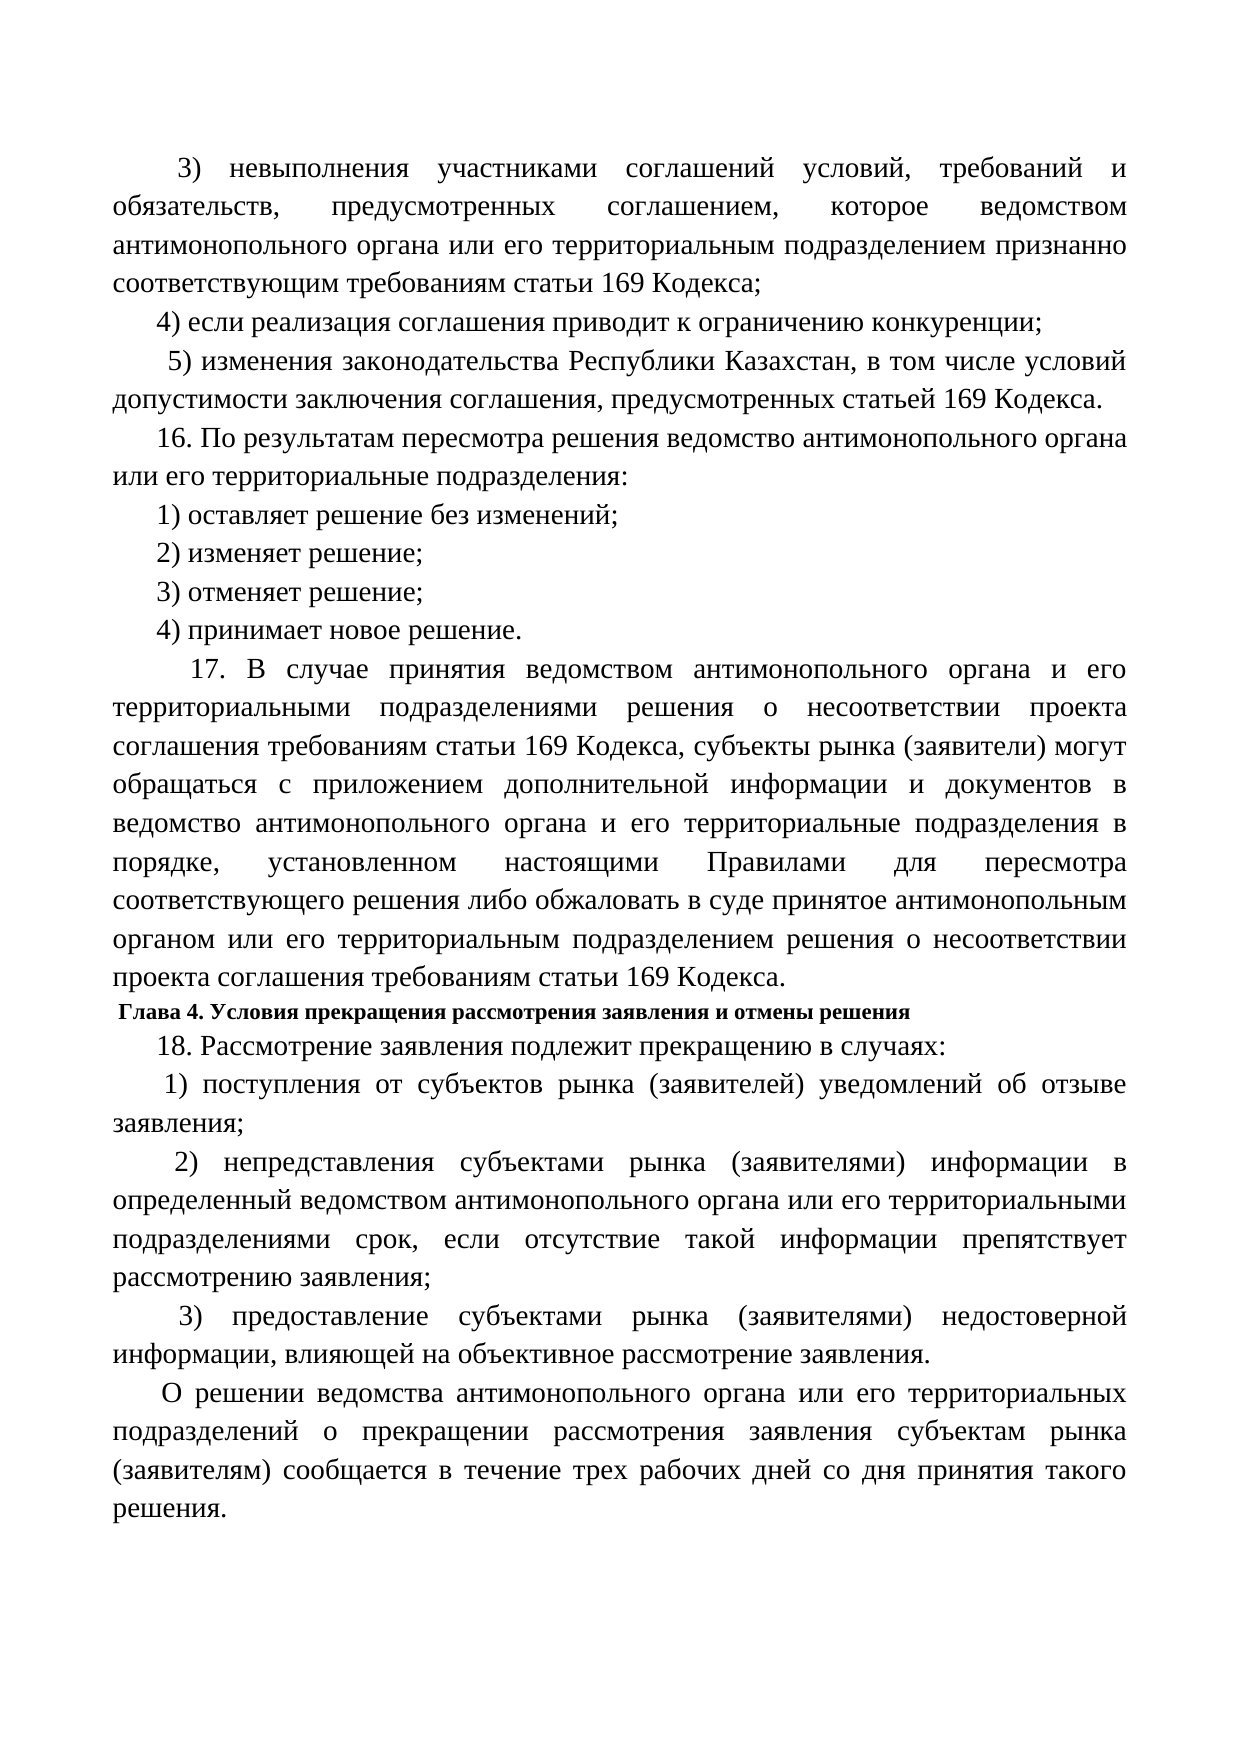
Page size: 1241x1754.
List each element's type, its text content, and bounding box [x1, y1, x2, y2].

text 3) предоставление субъектами рынка (заявителями) недостоверной информации, влияющей на объективное рассмотрение заявления. [112, 1298, 1128, 1370]
text 18. Рассмотрение заявления подлежит прекращению в случаях: [112, 1028, 1128, 1062]
text 16. По результатам пересмотра решения ведомство антимонопольного органа или его территориальные подразделения: [112, 420, 1128, 492]
text 2) непредставления субъектами рынка (заявителями) информации в определенный ведомством антимонопольного органа или его территориальными подразделениями срок, если отсутствие такой информации препятствует рассмотрению заявления; [112, 1144, 1128, 1293]
text 2) изменяет решение; [112, 535, 1128, 569]
text 4) принимает новое решение. [112, 612, 1128, 646]
text 3) отменяет решение; [112, 574, 1128, 607]
text О решении ведомства антимонопольного органа или его территориальных подразделений о прекращении рассмотрения заявления субъектам рынка (заявителям) сообщается в течение трех рабочих дней со дня принятия такого решения. [112, 1375, 1128, 1524]
text 5) изменения законодательства Республики Казахстан, в том числе условий допустимости заключения соглашения, предусмотренных статьей 169 Кодекса. [112, 343, 1128, 415]
text 4) если реализация соглашения приводит к ограничению конкуренции; [112, 304, 1128, 338]
text 3) невыполнения участниками соглашений условий, требований и обязательств, предусмотренных соглашением, которое ведомством антимонопольного органа или его территориальным подразделением признанно соответствующим требованиям статьи 169 Кодекса; [112, 150, 1128, 299]
text 17. В случае принятия ведомством антимонопольного органа и его территориальными подразделениями решения о несоответствии проекта соглашения требованиям статьи 169 Кодекса, субъекты рынка (заявители) могут обращаться с приложением дополнительной информации и документов в ведомство антимонопольного органа и его территориальные подразделения в порядке, установленном настоящими Правилами для пересмотра соответствующего решения либо обжаловать в суде принятое антимонопольным органом или его территориальным подразделением решения о несоответствии проекта соглашения требованиям статьи 169 Кодекса. [112, 651, 1128, 993]
text 1) оставляет решение без изменений; [112, 497, 1128, 530]
text 1) поступления от субъектов рынка (заявителей) уведомлений об отзыве заявления; [112, 1067, 1128, 1139]
text Глава 4. Условия прекращения рассмотрения заявления и отмены решения [112, 998, 1128, 1024]
